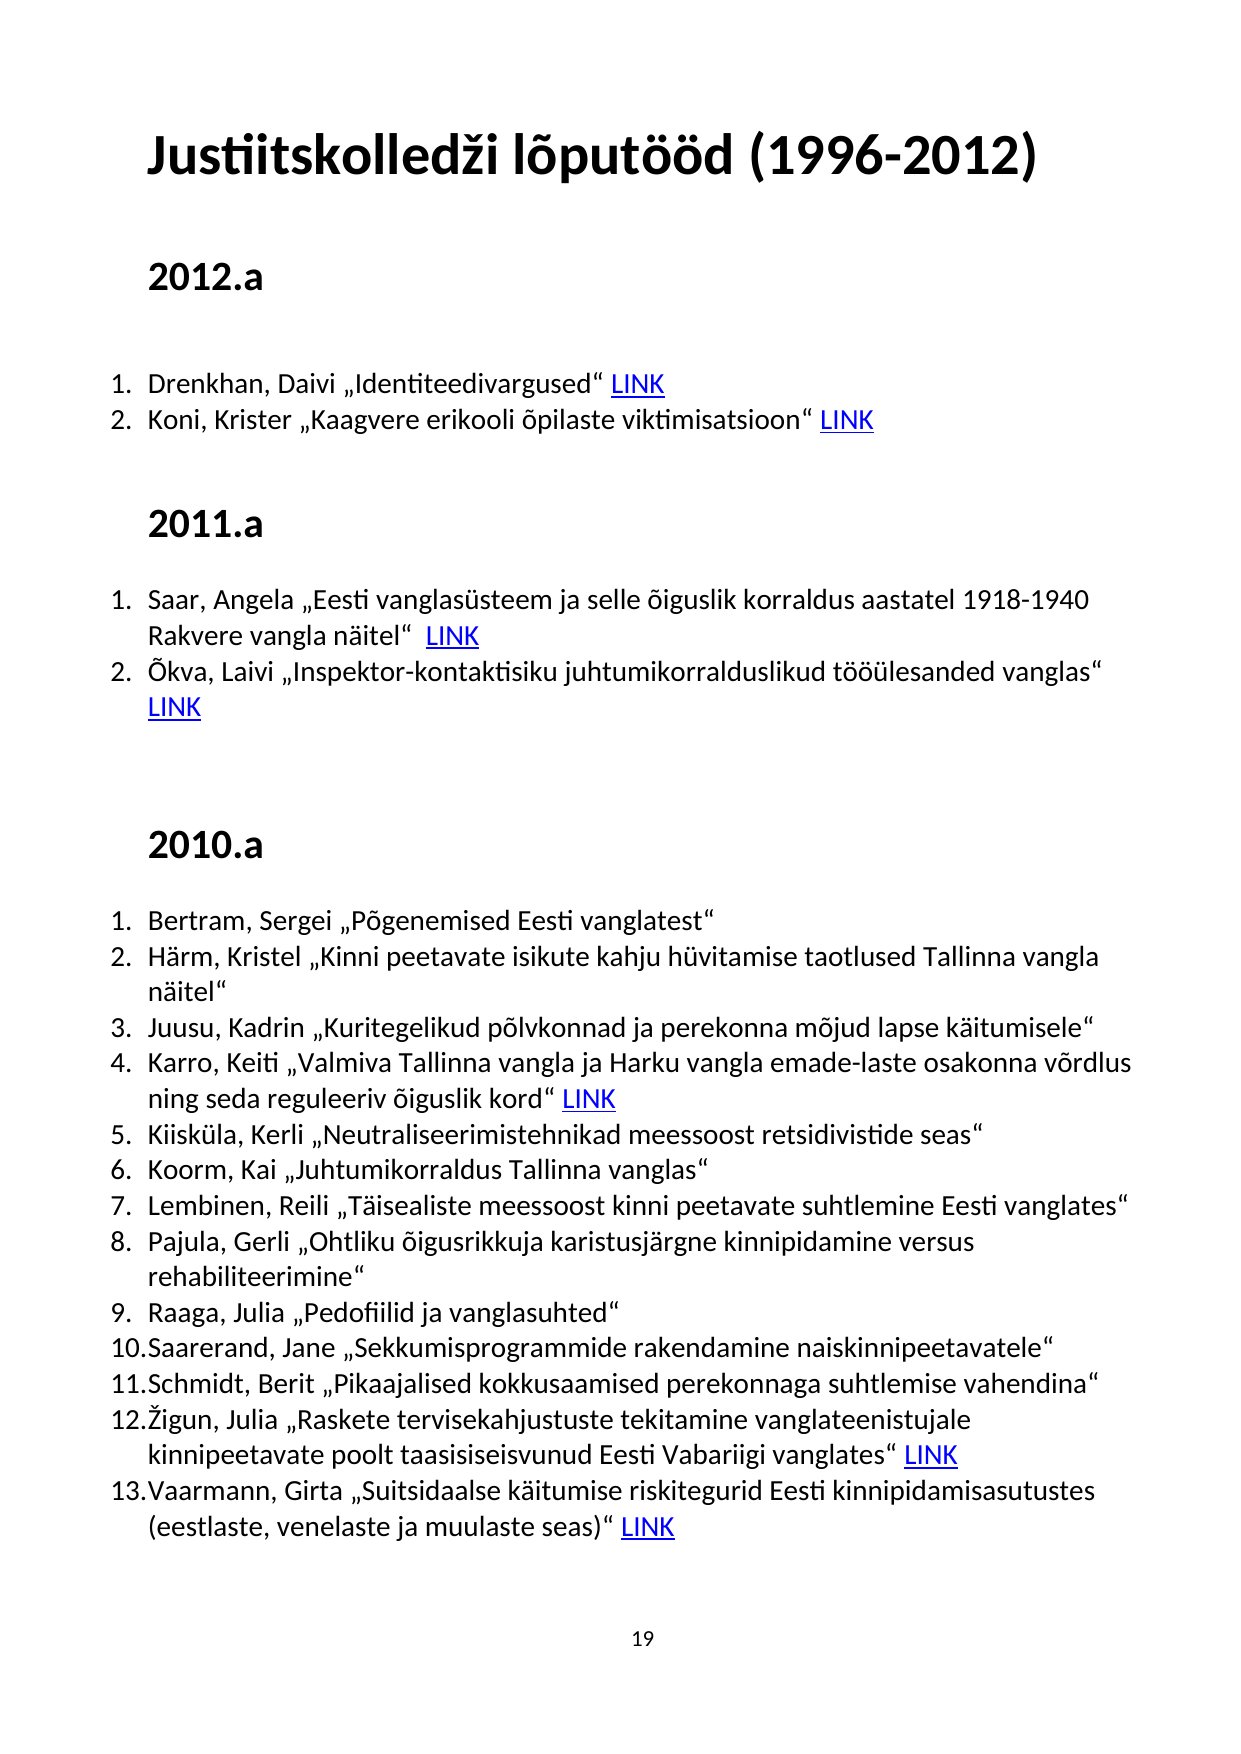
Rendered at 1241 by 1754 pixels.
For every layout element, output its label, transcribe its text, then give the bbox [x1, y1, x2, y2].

list Drenkhan, Daivi „Identiteedivargused“ LINK [110, 366, 1137, 401]
list Saarerand, Jane „Sekkumisprogrammide rakendamine naiskinnipeetavatele“ [110, 1329, 1137, 1365]
list Karro, Keiti „Valmiva Tallinna vangla ja Harku vangla emade-laste osakonna võrdlus ning seda reguleeriv õiguslik kord“ LINK [110, 1044, 1137, 1116]
list Koorm, Kai „Juhtumikorraldus Tallinna vanglas“ [110, 1151, 1137, 1187]
list Pajula, Gerli „Ohtliku õigusrikkuja karistusjärgne kinnipidamine versus rehabiliteerimine“ [110, 1223, 1137, 1294]
list Vaarmann, Girta „Suitsidaalse käitumise riskitegurid Eesti kinnipidamisasutustes (eestlaste, venelaste ja muulaste seas)“ LINK [110, 1472, 1137, 1543]
list Härm, Kristel „Kinni peetavate isikute kahju hüvitamise taotlused Tallinna vangla näitel“ [110, 938, 1137, 1009]
list Kiisküla, Kerli „Neutraliseerimistehnikad meessoost retsidivistide seas“ [110, 1116, 1137, 1151]
list Lembinen, Reili „Täisealiste meessoost kinni peetavate suhtlemine Eesti vanglates“ [110, 1187, 1137, 1223]
list Schmidt, Berit „Pikaajalised kokkusaamised perekonnaga suhtlemise vahendina“ [110, 1365, 1137, 1401]
text Justiitskolledži lõputööd (1996-2012) [148, 118, 1137, 189]
list Žigun, Julia „Raskete tervisekahjustuste tekitamine vanglateenistujale kinnipeetavate poolt taasisiseisvunud Eesti Vabariigi vanglates“ LINK [110, 1401, 1137, 1472]
subtitle 2011.a [148, 497, 1137, 548]
subtitle 2010.a [148, 818, 1137, 869]
list Bertram, Sergei „Põgenemised Eesti vanglatest“ [110, 902, 1137, 938]
list Koni, Krister „Kaagvere erikooli õpilaste viktimisatsioon“ LINK [110, 401, 1137, 437]
list Raaga, Julia „Pedofiilid ja vanglasuhted“ [110, 1294, 1137, 1329]
list Saar, Angela „Eesti vanglasüsteem ja selle õiguslik korraldus aastatel 1918-1940 Rakvere vangla näitel“ LINK [110, 581, 1137, 653]
list Juusu, Kadrin „Kuritegelikud põlvkonnad ja perekonna mõjud lapse käitumisele“ [110, 1009, 1137, 1044]
subtitle 2012.a [148, 250, 1137, 301]
list Õkva, Laivi „Inspektor-kontaktisiku juhtumikorralduslikud tööülesanded vanglas“ LINK [110, 653, 1137, 724]
